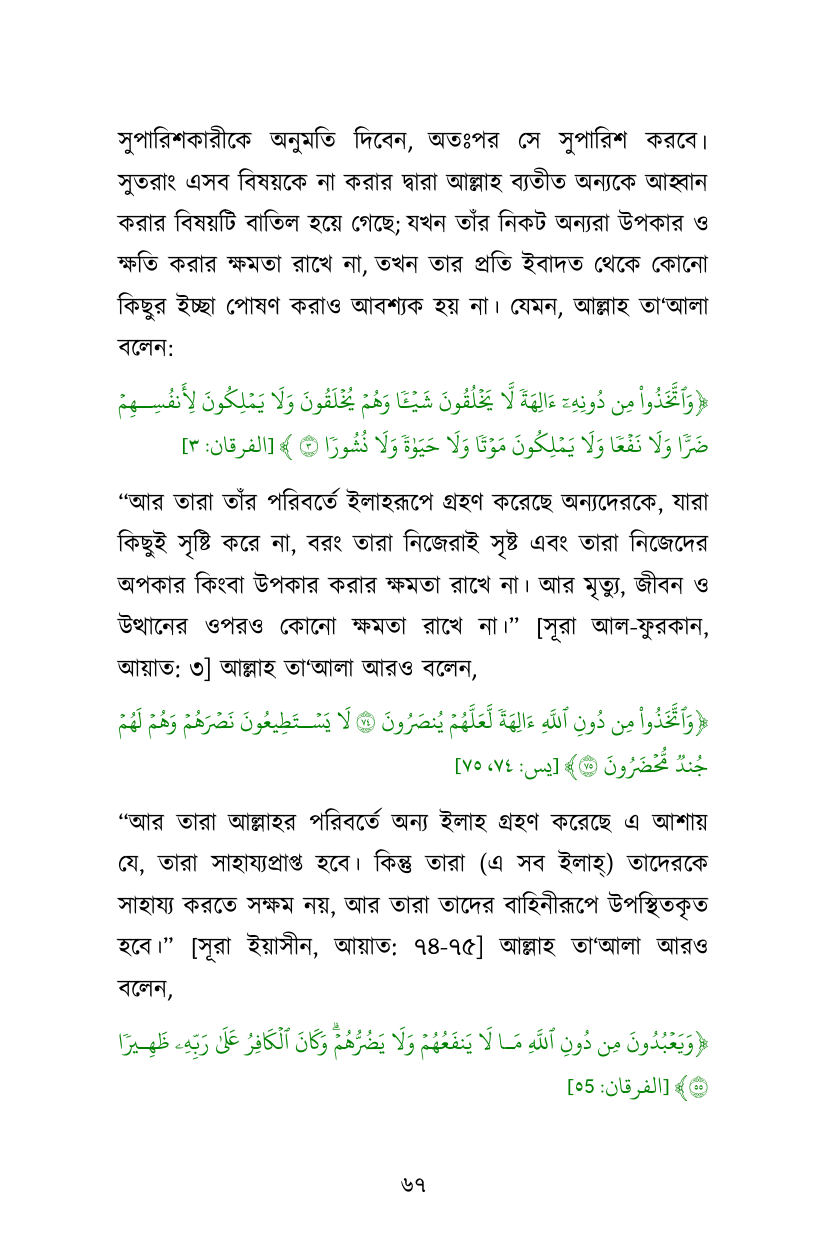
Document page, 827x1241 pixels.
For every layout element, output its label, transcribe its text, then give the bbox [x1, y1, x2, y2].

text ﴿وَٱتَّخَذُواْ مِن دُونِهِۦٓ ءَالِهَةٗ لَّا يَخۡلُقُونَ شَيۡ‍ٔٗا وَهُمۡ يُخۡلَقُونَ وَلَا يَمۡلِكُونَ لِأَنفُسِهِمۡ ضَرّٗا وَلَا نَفۡعٗا وَلَا يَمۡلِكُونَ مَوۡتٗا وَلَا حَيَوٰةٗ وَلَا نُشُورٗا ٣ ﴾ [الفرقان: ٣] [118, 379, 709, 467]
text “আর তারা তাঁর পরিবর্তে ইলাহরূপে গ্রহণ করেছে অন্যদেরকে, যারা কিছুই সৃষ্টি করে না, বরং তারা নিজেরাই সৃষ্ট এবং তারা নিজেদের অপকার কিংবা উপকার করার ক্ষমতা রাখে না। আর মৃত্যু, জীবন ও উত্থানের ওপরও কোনো ক্ষমতা রাখে না।” [সূরা আল-ফুরকান, আয়াত: ৩] আল্লাহ তা‘আলা আরও বলেন, [118, 480, 709, 687]
text “আর তারা আল্লাহর পরিবর্তে অন্য ইলাহ গ্রহণ করেছে এ আশায় যে, তারা সাহায্যপ্রাপ্ত হবে। কিন্তু তারা (এ সব ইলাহ্) তাদেরকে সাহায্য করতে সক্ষম নয়, আর তারা তাদের বাহিনীরূপে উপস্থিতকৃত হবে।” [সূরা ইয়াসীন, আয়াত: ৭৪-৭৫] আল্লাহ তা‘আলা আরও বলেন, [118, 800, 709, 1007]
text ﴿وَيَعۡبُدُونَ مِن دُونِ ٱللَّهِ مَا لَا يَنفَعُهُمۡ وَلَا يَضُرُّهُمۡۗ وَكَانَ ٱلۡكَافِرُ عَلَىٰ رَبِّهِۦ ظَهِيرٗا ٥٥﴾ [الفرقان: ٥5] [118, 1020, 709, 1108]
text ﴿وَٱتَّخَذُواْ مِن دُونِ ٱللَّهِ ءَالِهَةٗ لَّعَلَّهُمۡ يُنصَرُونَ ٧٤ لَا يَسۡتَطِيعُونَ نَصۡرَهُمۡ وَهُمۡ لَهُمۡ جُندٞ مُّحۡضَرُونَ ٧٥﴾ [يس: ٧٤، ٧٥] [118, 699, 709, 787]
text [118, 118, 709, 367]
